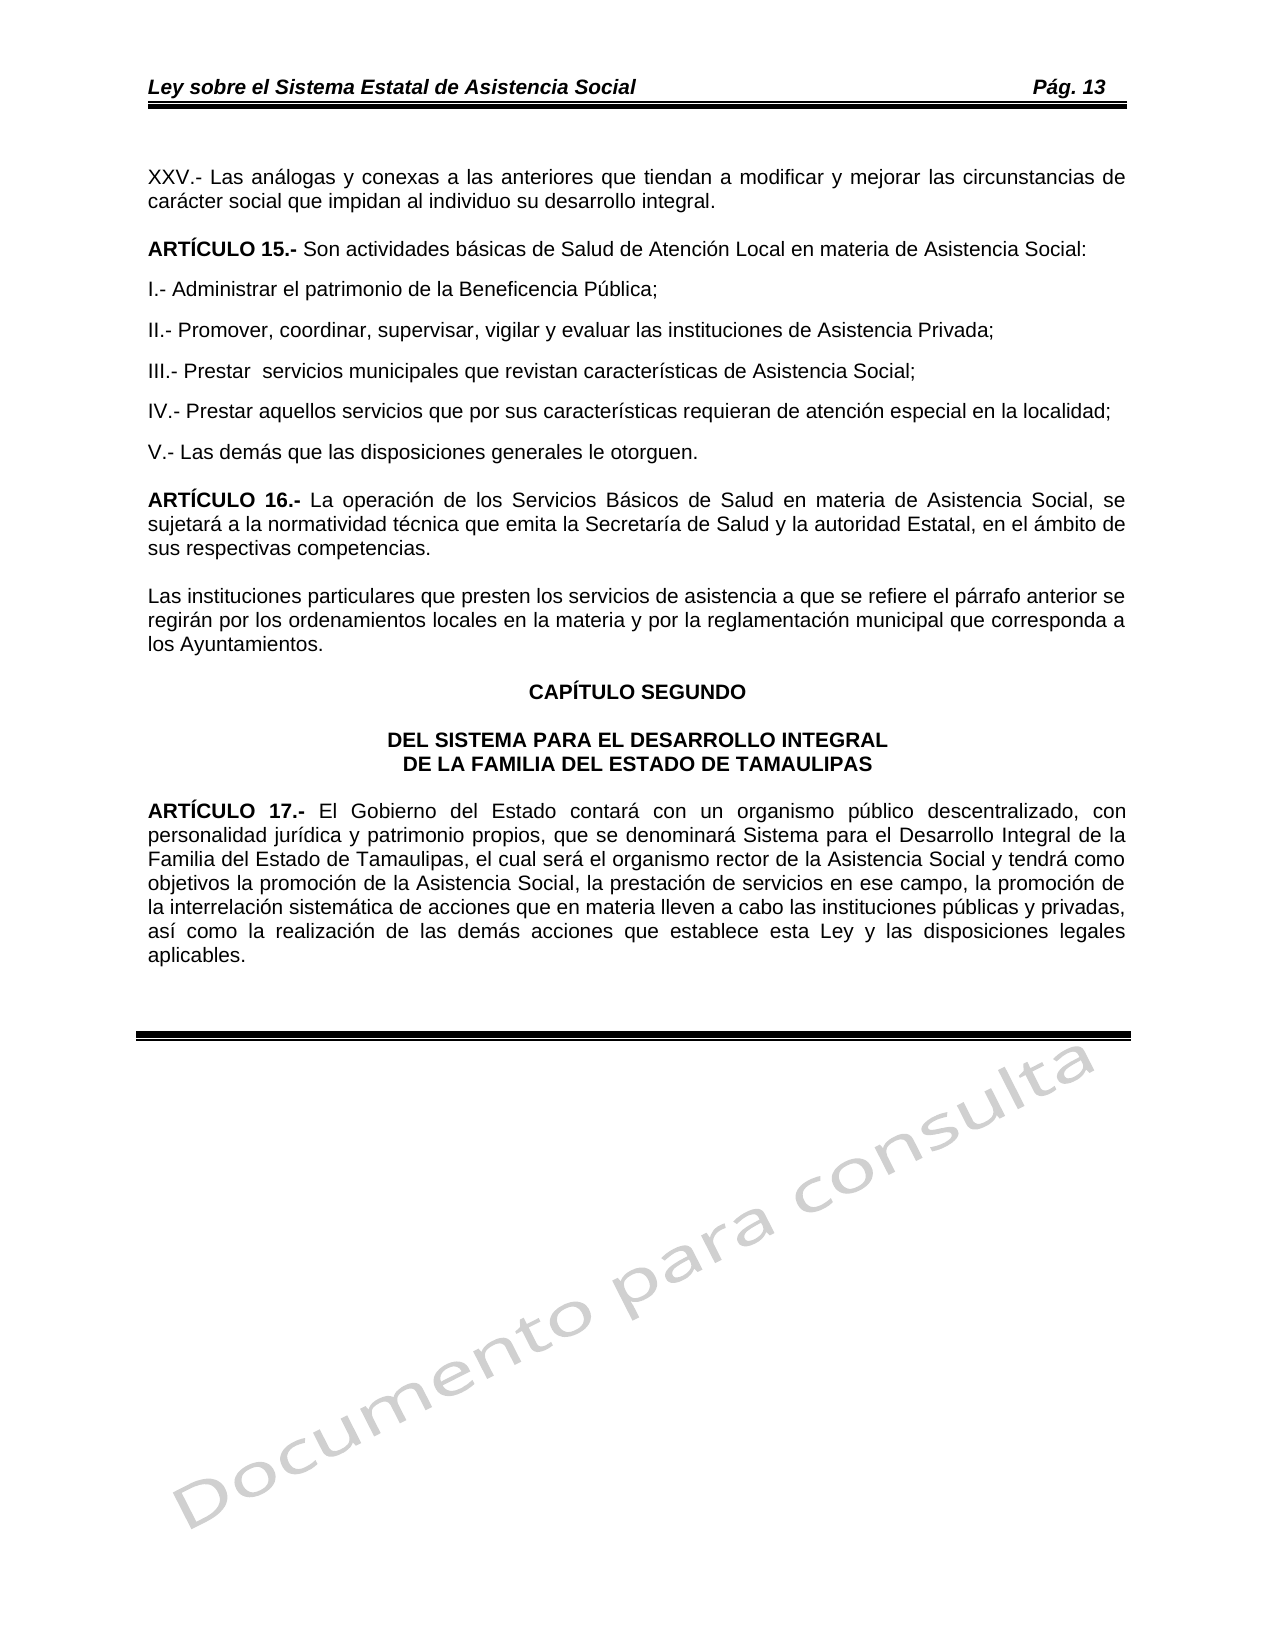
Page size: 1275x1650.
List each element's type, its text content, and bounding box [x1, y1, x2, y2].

text Las instituciones particulares que presten los servicios de asistencia a que se refiere el párrafo anterior se regirán por los ordenamientos locales en la materia y por la reglamentación municipal que corresponda a los Ayuntamientos. [148, 584, 1127, 656]
text II.- Promover, coordinar, supervisar, vigilar y evaluar las instituciones de Asistencia Privada; [148, 318, 1127, 342]
text IV.- Prestar aquellos servicios que por sus características requieran de atención especial en la localidad; [148, 399, 1127, 423]
text ARTÍCULO 16.- La operación de los Servicios Básicos de Salud en materia de Asistencia Social, se sujetará a la normatividad técnica que emita de Salud y la autoridad Estatal, en el ámbito de sus respectivas competencias. [148, 488, 1127, 560]
text DE ESTADO DE TAMAULIPAS [148, 751, 1127, 775]
text CAPÍTULO SEGUNDO [148, 679, 1127, 703]
text I.- Administrar el patrimonio de ; [148, 277, 1127, 301]
text DEL SISTEMA PARA EL DESARROLLO INTEGRAL [148, 727, 1127, 751]
text ARTÍCULO 15.- Son actividades básicas de Salud de Atención Local en materia de Asistencia Social: [148, 236, 1127, 260]
text III.- Prestar servicios municipales que revistan características de Asistencia Social; [148, 358, 1127, 382]
text ARTÍCULO 17.- El Gobierno del Estado contará con un organismo público descentralizado, con personalidad jurídica y patrimonio propios, que se denominará Sistema para el Desarrollo Integral de del Estado de Tamaulipas, el cual será el organismo rector de y tendrá como objetivos la promoción de , la prestación de servicios en ese campo, la promoción de la interrelación sistemática de acciones que en materia lleven a cabo las instituciones públicas y privadas, así como la realización de las demás acciones que establece esta Ley y las disposiciones legales aplicables. [148, 799, 1127, 967]
text V.- Las demás que las disposiciones generales le otorguen. [148, 440, 1127, 464]
text XXV.- Las análogas y conexas a las anteriores que tiendan a modificar y mejorar las circunstancias de carácter social que impidan al individuo su desarrollo integral. [148, 164, 1127, 212]
